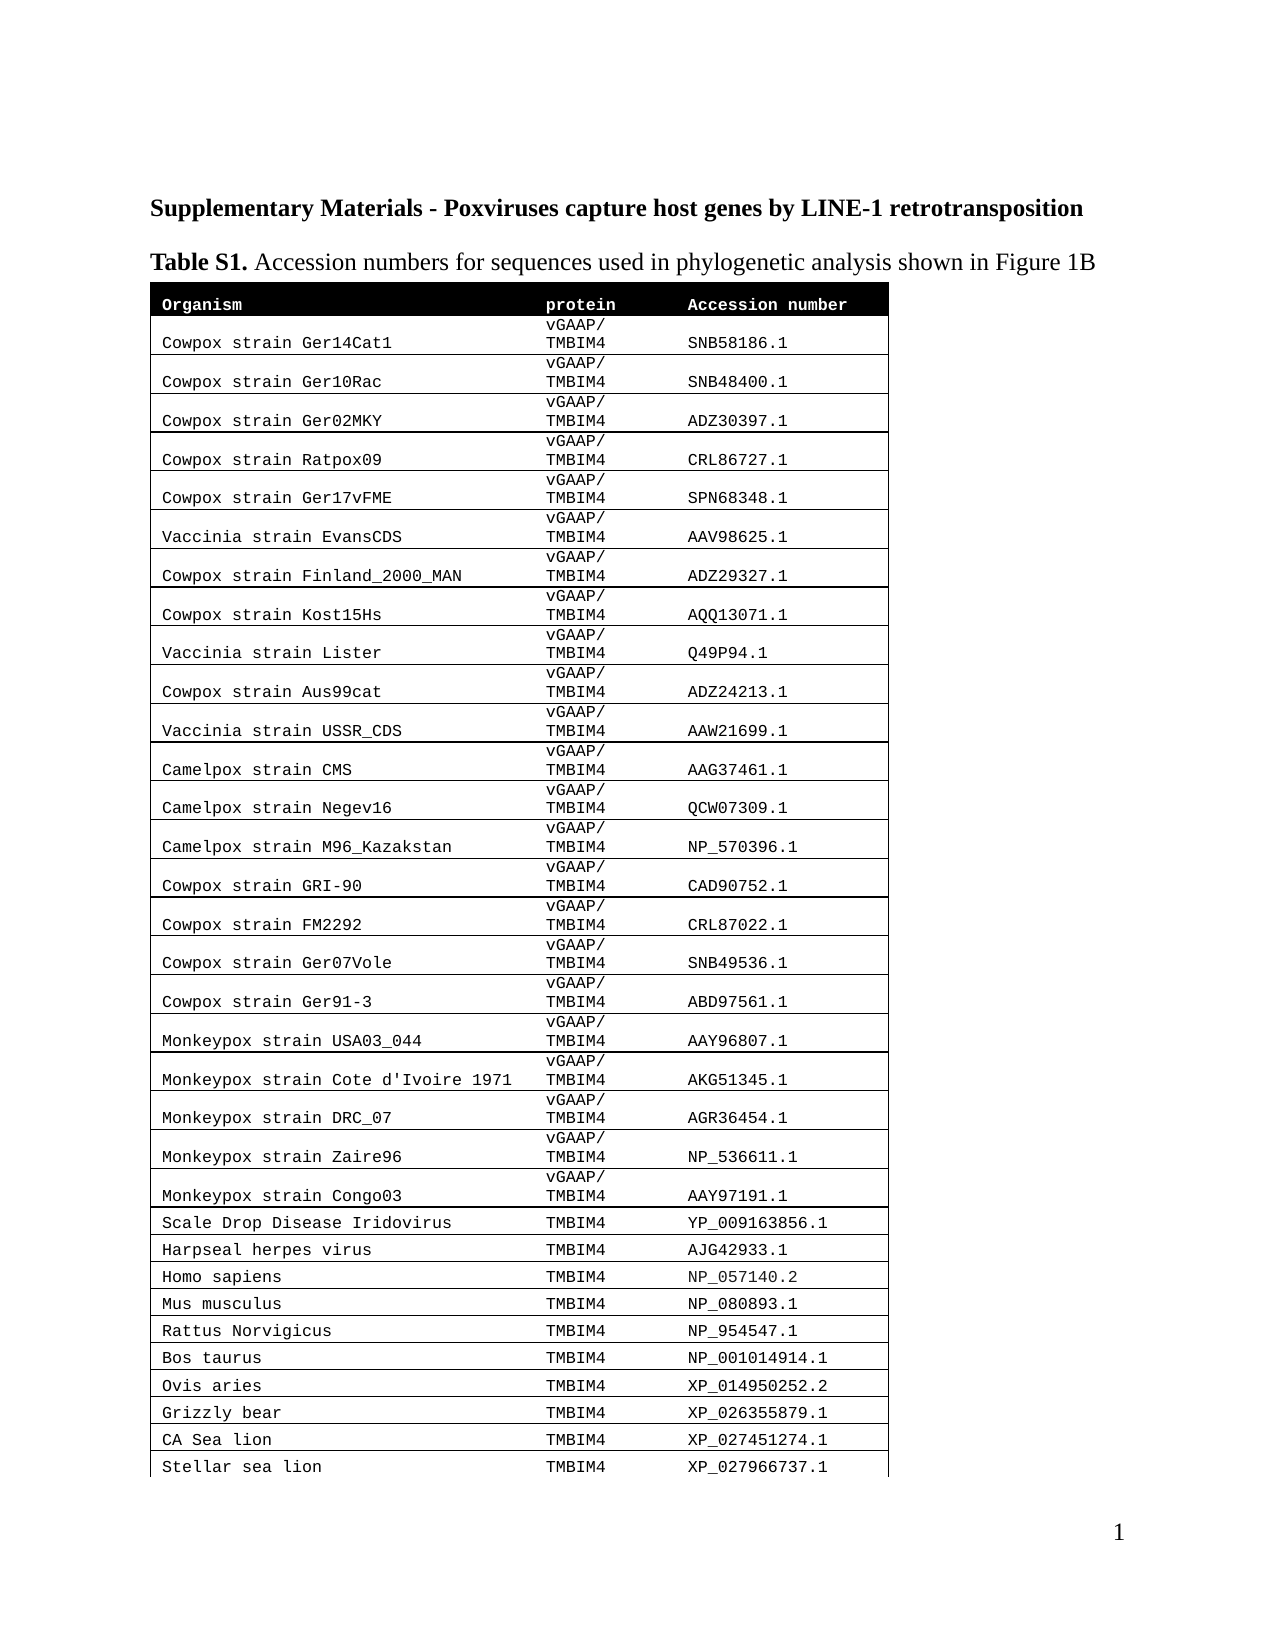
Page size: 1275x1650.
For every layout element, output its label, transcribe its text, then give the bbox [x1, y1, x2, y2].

table_cell Cowpox strain GRI-90 [151, 859, 534, 896]
table_cell NP_570396.1 [676, 820, 888, 858]
table_cell QCW07309.1 [676, 781, 888, 819]
table_cell NP_057140.2 [676, 1262, 888, 1288]
table_cell Vaccinia strain USSR_CDS [151, 704, 534, 741]
table_cell vGAAP/TMBIM4 [534, 1053, 676, 1090]
table_cell Grizzly bear [151, 1397, 534, 1423]
table_cell vGAAP/TMBIM4 [534, 936, 676, 974]
table_cell TMBIM4 [534, 1424, 676, 1450]
table_cell Cowpox strain Aus99cat [151, 665, 534, 703]
table_cell Cowpox strain Ger14Cat1 [151, 316, 534, 354]
table_cell AAV98625.1 [676, 510, 888, 548]
table_cell CAD90752.1 [676, 859, 888, 896]
table_cell CRL86727.1 [676, 433, 888, 470]
table_cell Cowpox strain FM2292 [151, 898, 534, 935]
table_cell TMBIM4 [534, 1235, 676, 1261]
table_cell Monkeypox strain USA03_044 [151, 1014, 534, 1051]
table_cell Camelpox strain Negev16 [151, 781, 534, 819]
table_cell Monkeypox strain Cote d'Ivoire 1971 [151, 1053, 534, 1090]
table_cell SNB58186.1 [676, 316, 888, 354]
table_cell Cowpox strain Finland_2000_MAN [151, 549, 534, 586]
table_cell vGAAP/TMBIM4 [534, 1091, 676, 1129]
table_cell XP_027966737.1 [676, 1451, 888, 1477]
table_cell TMBIM4 [534, 1262, 676, 1288]
table_cell Scale Drop Disease Iridovirus [151, 1208, 534, 1233]
table_cell TMBIM4 [534, 1316, 676, 1342]
table_cell vGAAP/TMBIM4 [534, 665, 676, 703]
table_cell Cowpox strain Ger07Vole [151, 936, 534, 974]
table_cell Ovis aries [151, 1370, 534, 1396]
table_cell vGAAP/TMBIM4 [534, 1014, 676, 1051]
table_cell NP_001014914.1 [676, 1343, 888, 1369]
table_cell NP_080893.1 [676, 1289, 888, 1315]
table_cell SNB48400.1 [676, 355, 888, 393]
table_cell XP_014950252.2 [676, 1370, 888, 1396]
table_cell Vaccinia strain Lister [151, 626, 534, 664]
table_cell Mus musculus [151, 1289, 534, 1315]
table_cell Monkeypox strain Congo03 [151, 1169, 534, 1206]
table_cell YP_009163856.1 [676, 1208, 888, 1233]
table_cell AGR36454.1 [676, 1091, 888, 1129]
table_header Organism [151, 283, 534, 315]
table_cell vGAAP/TMBIM4 [534, 626, 676, 664]
table_cell AJG42933.1 [676, 1235, 888, 1261]
table_cell Camelpox strain M96_Kazakstan [151, 820, 534, 858]
table_cell vGAAP/TMBIM4 [534, 549, 676, 586]
table_cell ADZ24213.1 [676, 665, 888, 703]
table_cell vGAAP/TMBIM4 [534, 588, 676, 625]
table_cell Vaccinia strain EvansCDS [151, 510, 534, 548]
table_cell TMBIM4 [534, 1451, 676, 1477]
table_cell AAW21699.1 [676, 704, 888, 741]
table_cell Monkeypox strain Zaire96 [151, 1130, 534, 1168]
table_cell AAY96807.1 [676, 1014, 888, 1051]
table_cell Stellar sea lion [151, 1451, 534, 1477]
table_cell NP_536611.1 [676, 1130, 888, 1168]
text Supplementary Materials - Poxviruses capture host genes by LINE-1 retrotransposition [150, 193, 1125, 222]
table_cell vGAAP/TMBIM4 [534, 394, 676, 431]
table_cell vGAAP/TMBIM4 [534, 820, 676, 858]
table_cell vGAAP/TMBIM4 [534, 781, 676, 819]
table_cell CRL87022.1 [676, 898, 888, 935]
table_cell AQQ13071.1 [676, 588, 888, 625]
table_cell vGAAP/TMBIM4 [534, 975, 676, 1013]
table_cell vGAAP/TMBIM4 [534, 316, 676, 354]
table_cell SNB49536.1 [676, 936, 888, 974]
table_cell Q49P94.1 [676, 626, 888, 664]
table_cell ABD97561.1 [676, 975, 888, 1013]
table_cell vGAAP/TMBIM4 [534, 471, 676, 509]
table_cell Monkeypox strain DRC_07 [151, 1091, 534, 1129]
table_cell vGAAP/TMBIM4 [534, 859, 676, 896]
table_cell Cowpox strain Ger10Rac [151, 355, 534, 393]
table_cell AKG51345.1 [676, 1053, 888, 1090]
table_cell TMBIM4 [534, 1397, 676, 1423]
table_cell vGAAP/TMBIM4 [534, 898, 676, 935]
table_cell TMBIM4 [534, 1343, 676, 1369]
table_cell vGAAP/TMBIM4 [534, 433, 676, 470]
table_cell Homo sapiens [151, 1262, 534, 1288]
table_cell SPN68348.1 [676, 471, 888, 509]
table_cell XP_027451274.1 [676, 1424, 888, 1450]
table_cell vGAAP/TMBIM4 [534, 1169, 676, 1206]
table_cell TMBIM4 [534, 1370, 676, 1396]
table_cell Cowpox strain Kost15Hs [151, 588, 534, 625]
table_header Accession number [676, 283, 888, 315]
table_cell AAG37461.1 [676, 743, 888, 780]
table_cell NP_954547.1 [676, 1316, 888, 1342]
table_cell CA Sea lion [151, 1424, 534, 1450]
table_header protein [534, 283, 676, 315]
table_cell Camelpox strain CMS [151, 743, 534, 780]
table_cell vGAAP/TMBIM4 [534, 743, 676, 780]
table_cell ADZ30397.1 [676, 394, 888, 431]
table_cell Cowpox strain Ger91-3 [151, 975, 534, 1013]
table_cell Bos taurus [151, 1343, 534, 1369]
table_cell vGAAP/TMBIM4 [534, 704, 676, 741]
table_cell TMBIM4 [534, 1289, 676, 1315]
subtitle Table S1. Accession numbers for sequences used in phylogenetic analysis shown in Figure 1B [150, 247, 1125, 276]
table_cell Rattus Norvigicus [151, 1316, 534, 1342]
table_cell Harpseal herpes virus [151, 1235, 534, 1261]
table_cell Cowpox strain Ger02MKY [151, 394, 534, 431]
table_cell vGAAP/TMBIM4 [534, 1130, 676, 1168]
table_cell Cowpox strain Ger17vFME [151, 471, 534, 509]
table_cell vGAAP/TMBIM4 [534, 510, 676, 548]
table_cell TMBIM4 [534, 1208, 676, 1233]
table_cell vGAAP/TMBIM4 [534, 355, 676, 393]
table_cell Cowpox strain Ratpox09 [151, 433, 534, 470]
table_cell ADZ29327.1 [676, 549, 888, 586]
table_cell AAY97191.1 [676, 1169, 888, 1206]
table_cell XP_026355879.1 [676, 1397, 888, 1423]
